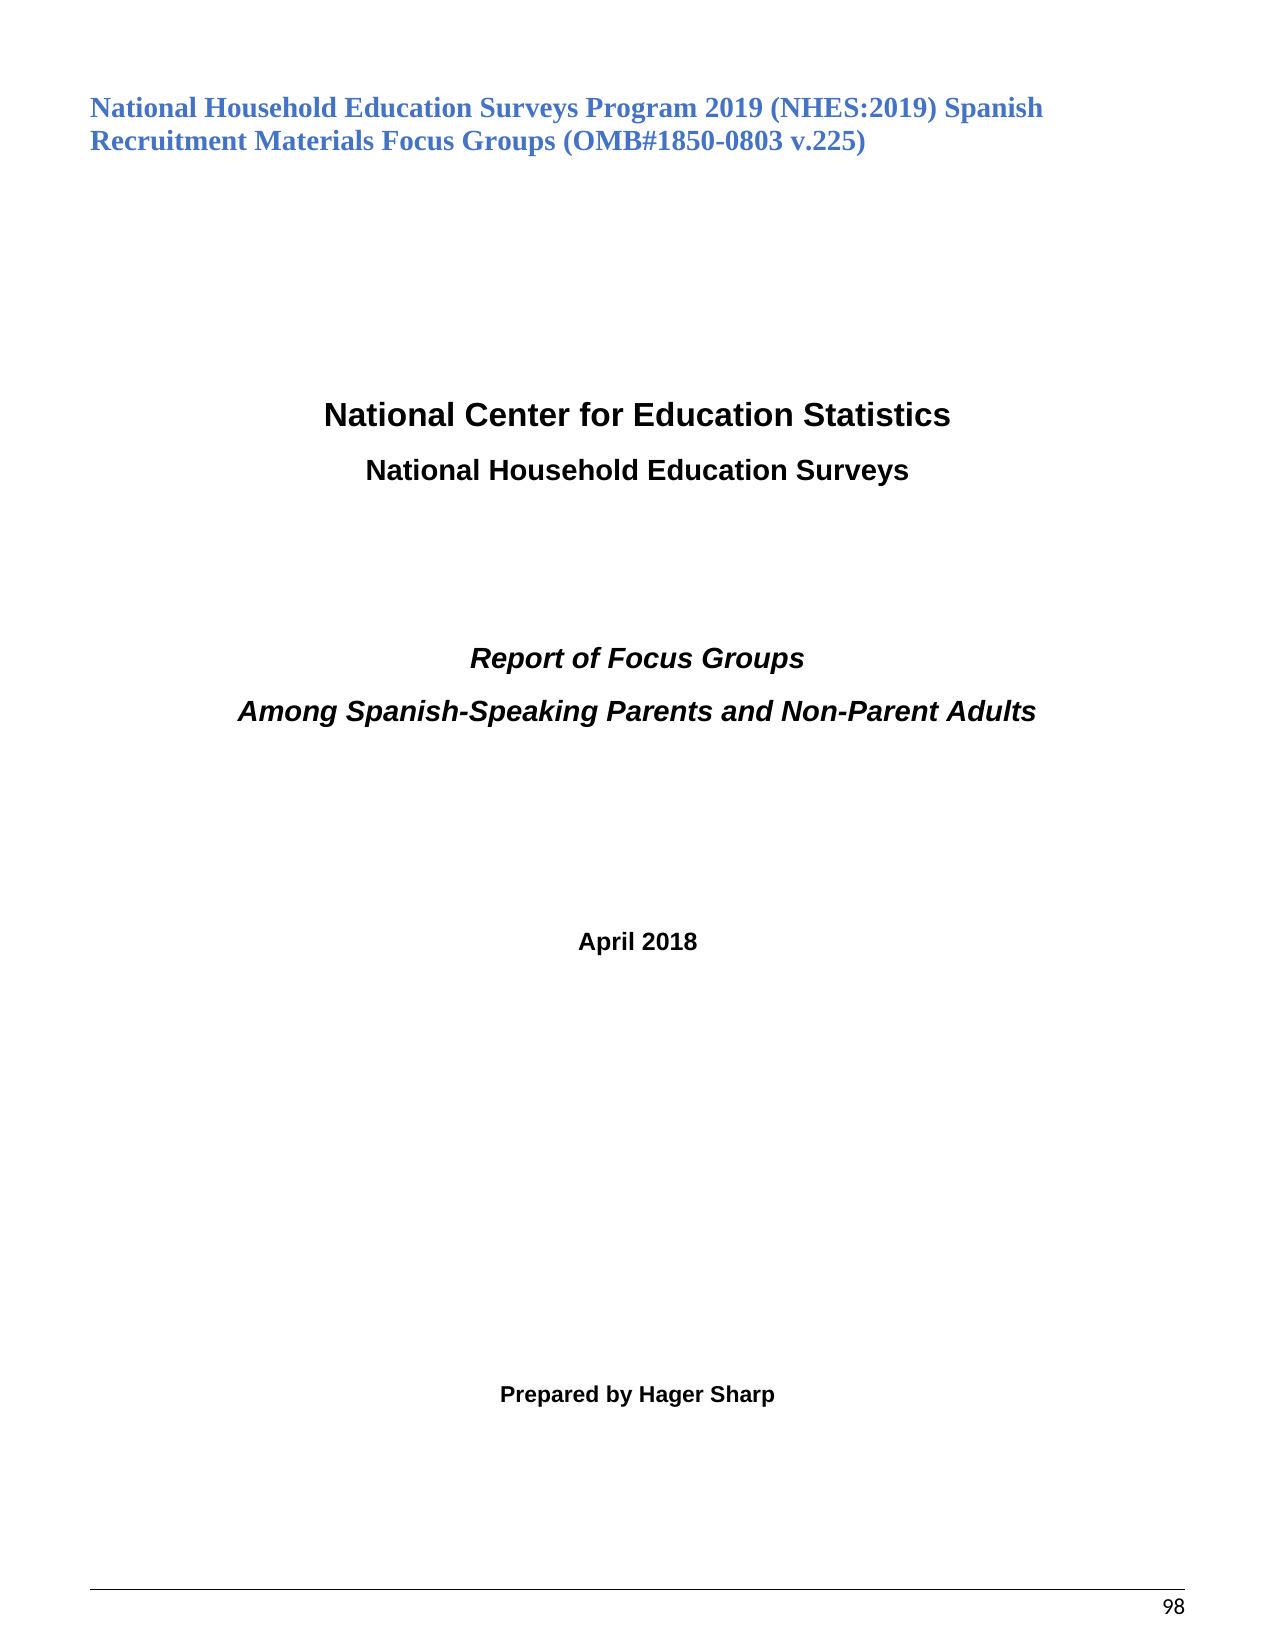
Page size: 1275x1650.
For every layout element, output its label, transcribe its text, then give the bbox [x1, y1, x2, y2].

text National Center for Education Statistics [90, 395, 1185, 433]
text National Household Education Surveys [90, 453, 1185, 486]
text Prepared by Hager Sharp [90, 1381, 1185, 1407]
subtitle National Household Education Surveys Program 2019 (NHES:2019) Spanish Recruitment Materials Focus Groups (OMB#1850-0803 v.225) [90, 90, 1185, 157]
text April 2018 [90, 927, 1185, 956]
text Among Spanish-Speaking Parents and Non-Parent Adults [90, 694, 1185, 727]
text Report of Focus Groups [90, 641, 1185, 674]
